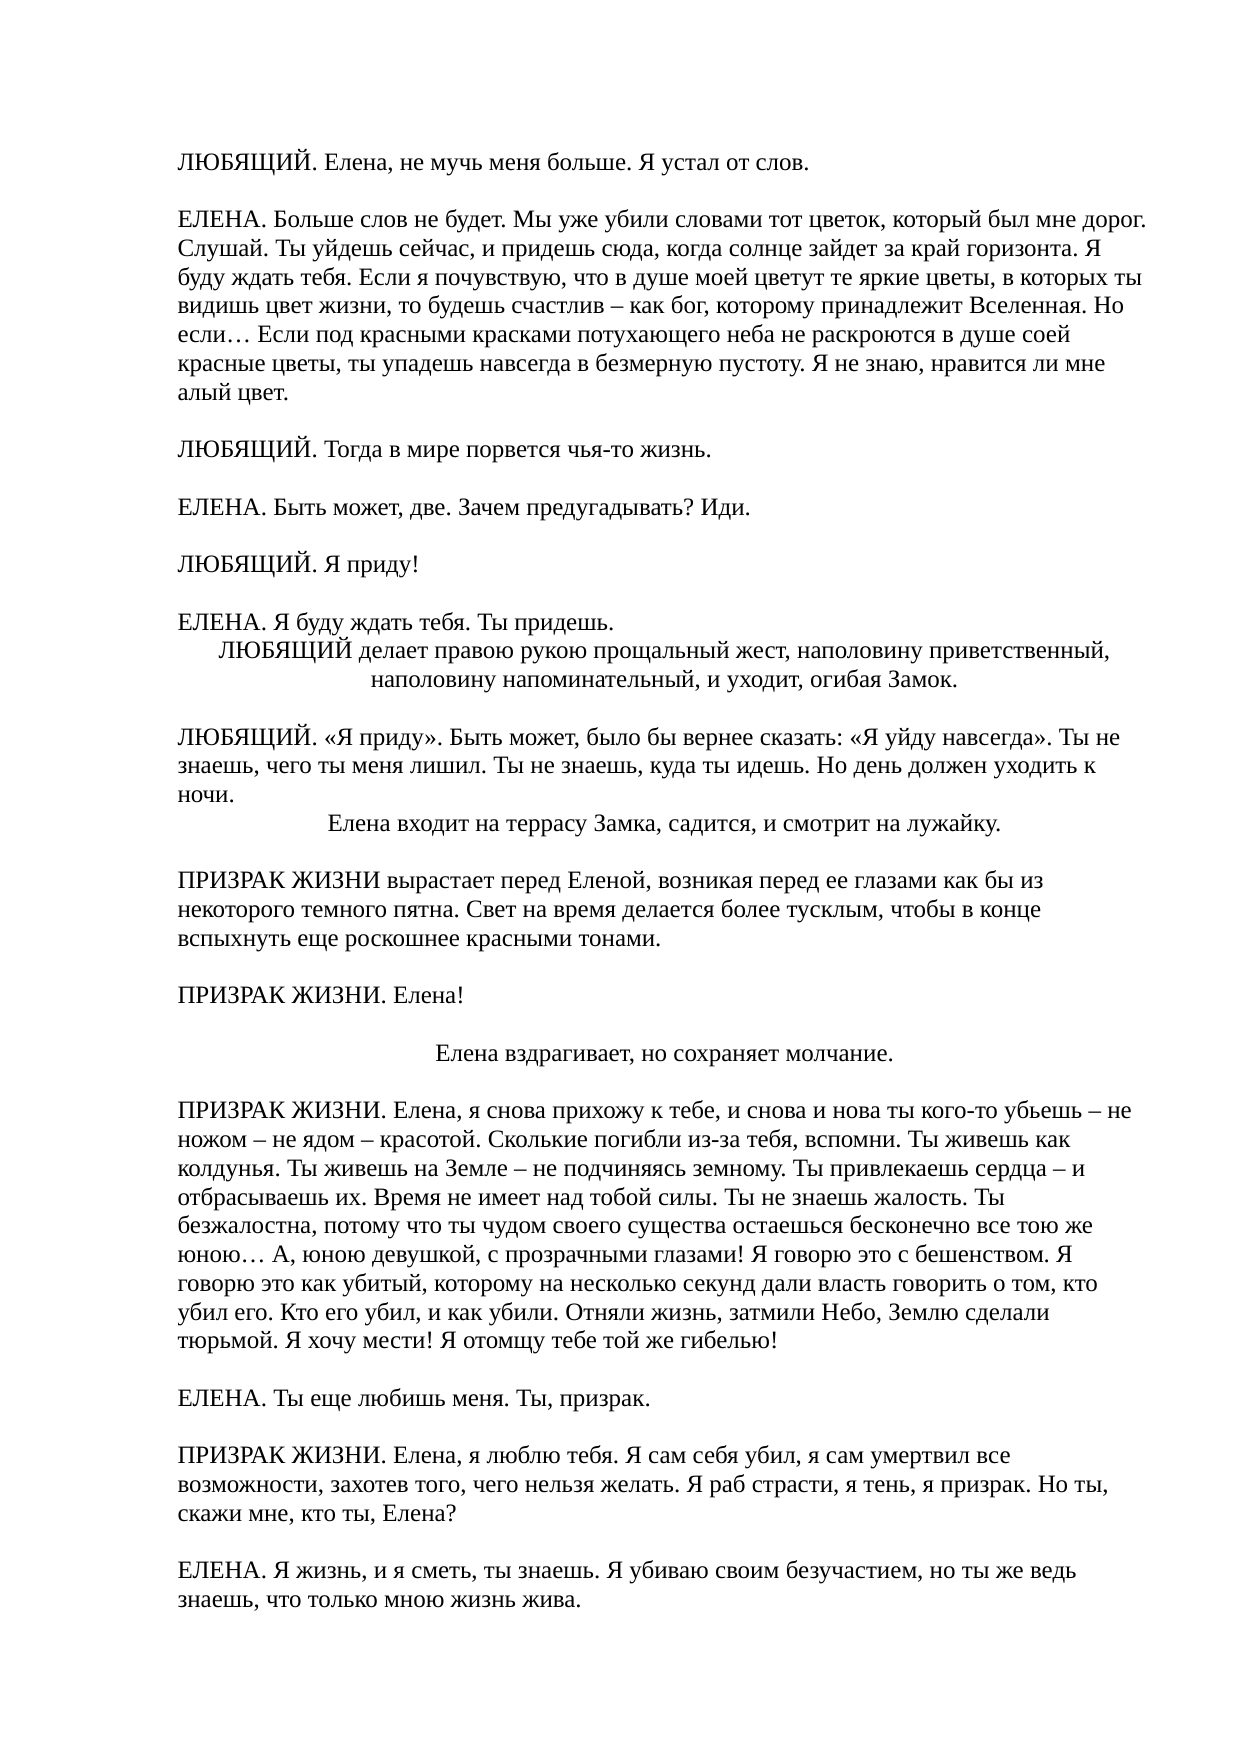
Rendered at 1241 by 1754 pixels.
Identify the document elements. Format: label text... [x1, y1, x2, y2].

text ПРИЗРАК ЖИЗНИ. Елена, я снова прихожу к тебе, и снова и нова ты кого-то убьешь – не ножом – не ядом – красотой. Сколькие погибли из-за тебя, вспомни. Ты живешь как колдунья. Ты живешь на Земле – не подчиняясь земному. Ты привлекаешь сердца – и отбрасываешь их. Время не имеет над тобой силы. Ты не знаешь жалость. Ты безжалостна, потому что ты чудом своего существа остаешься бесконечно все тою же юною… А, юною девушкой, с прозрачными глазами! Я говорю это с бешенством. Я говорю это как убитый, которому на несколько секунд дали власть говорить о том, кто убил его. Кто его убил, и как убили. Отняли жизнь, затмили Небо, Землю сделали тюрьмой. Я хочу мести! Я отомщу тебе той же гибелью! [177, 1096, 1152, 1354]
text ЕЛЕНА. Быть может, две. Зачем предугадывать? Иди. [177, 492, 1152, 521]
text ЛЮБЯЩИЙ. «Я приду». Быть может, было бы вернее сказать: «Я уйду навсегда». Ты не знаешь, чего ты меня лишил. Ты не знаешь, куда ты идешь. Но день должен уходить к ночи. [177, 722, 1152, 808]
text ЛЮБЯЩИЙ. Тогда в мире порвется чья-то жизнь. [177, 434, 1152, 463]
text ЛЮБЯЩИЙ. Елена, не мучь меня больше. Я устал от слов. [177, 147, 1152, 176]
text Елена входит на террасу Замка, садится, и смотрит на лужайку. [177, 808, 1152, 837]
text ЕЛЕНА. Ты еще любишь меня. Ты, призрак. [177, 1383, 1152, 1412]
text ЕЛЕНА. Я буду ждать тебя. Ты придешь. [177, 607, 1152, 636]
text ПРИЗРАК ЖИЗНИ. Елена! [177, 981, 1152, 1009]
text ЛЮБЯЩИЙ делает правою рукою прощальный жест, наполовину приветственный, наполовину напоминательный, и уходит, огибая Замок. [177, 636, 1152, 693]
text Елена вздрагивает, но сохраняет молчание. [177, 1038, 1152, 1067]
text ПРИЗРАК ЖИЗНИ. Елена, я люблю тебя. Я сам себя убил, я сам умертвил все возможности, захотев того, чего нельзя желать. Я раб страсти, я тень, я призрак. Но ты, скажи мне, кто ты, Елена? [177, 1441, 1152, 1527]
text ЕЛЕНА. Больше слов не будет. Мы уже убили словами тот цветок, который был мне дорог. Слушай. Ты уйдешь сейчас, и придешь сюда, когда солнце зайдет за край горизонта. Я буду ждать тебя. Если я почувствую, что в душе моей цветут те яркие цветы, в которых ты видишь цвет жизни, то будешь счастлив – как бог, которому принадлежит Вселенная. Но если… Если под красными красками потухающего неба не раскроются в душе соей красные цветы, ты упадешь навсегда в безмерную пустоту. Я не знаю, нравится ли мне алый цвет. [177, 204, 1152, 406]
text ПРИЗРАК ЖИЗНИ вырастает перед Еленой, возникая перед ее глазами как бы из некоторого темного пятна. Свет на время делается более тусклым, чтобы в конце вспыхнуть еще роскошнее красными тонами. [177, 866, 1152, 952]
text ЛЮБЯЩИЙ. Я приду! [177, 549, 1152, 578]
text ЕЛЕНА. Я жизнь, и я сметь, ты знаешь. Я убиваю своим безучастием, но ты же ведь знаешь, что только мною жизнь жива. [177, 1556, 1152, 1613]
